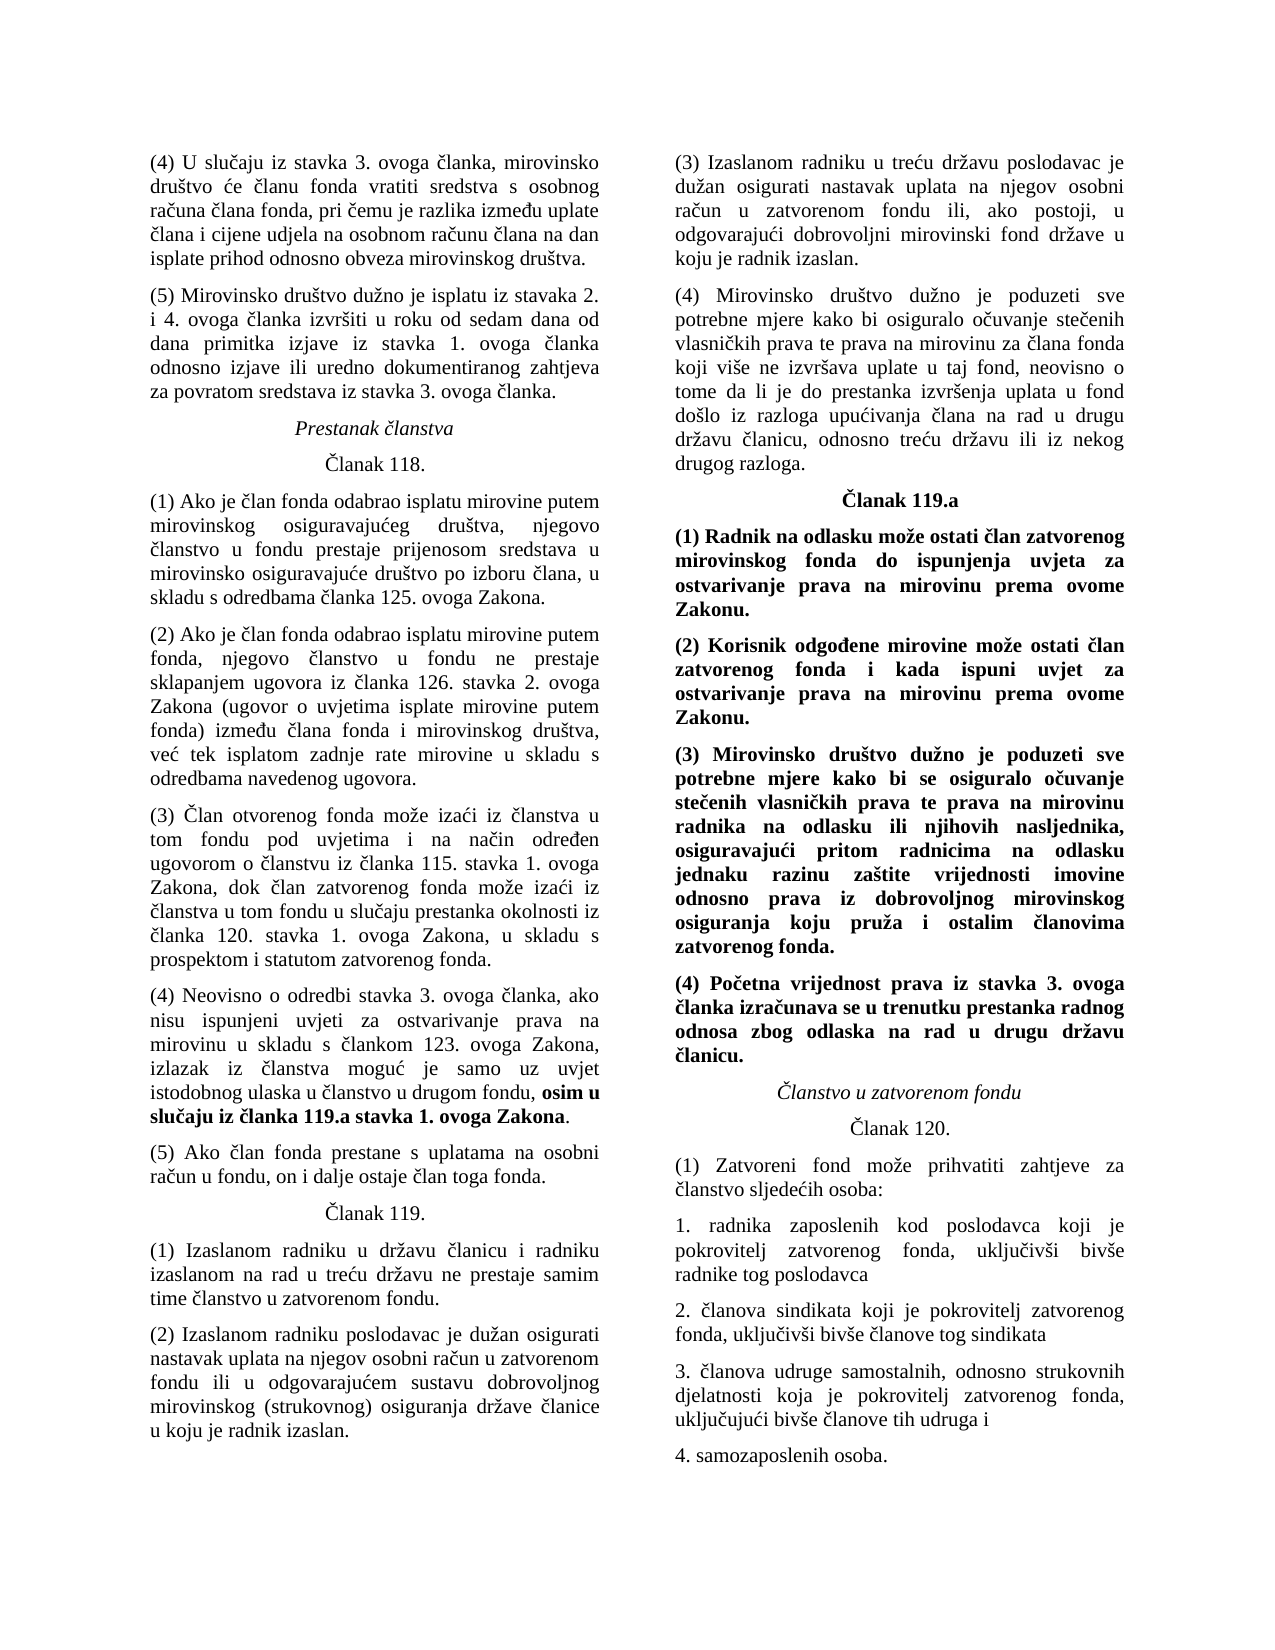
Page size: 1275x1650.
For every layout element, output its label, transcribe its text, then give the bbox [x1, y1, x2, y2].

text (2) Korisnik odgođene mirovine može ostati član zatvorenog fonda i kada ispuni uvjet za ostvarivanje prava na mirovinu prema ovome Zakonu. [675, 633, 1125, 729]
text (2) Izaslanom radniku poslodavac je dužan osigurati nastavak uplata na njegov osobni račun u zatvorenom fondu ili u odgovarajućem sustavu dobrovoljnog mirovinskog (strukovnog) osiguranja države članice u koju je radnik izaslan. [150, 1322, 600, 1442]
text Članak 120. [675, 1116, 1125, 1140]
text (4) Početna vrijednost prava iz stavka 3. ovoga članka izračunava se u trenutku prestanka radnog odnosa zbog odlaska na rad u drugu državu članicu. [675, 971, 1125, 1067]
text (3) Izaslanom radniku u treću državu poslodavac je dužan osigurati nastavak uplata na njegov osobni račun u zatvorenom fondu ili, ako postoji, u odgovarajući dobrovoljni mirovinski fond države u koju je radnik izaslan. [675, 150, 1125, 270]
text (1) Ako je član fonda odabrao isplatu mirovine putem mirovinskog osiguravajućeg društva, njegovo članstvo u fondu prestaje prijenosom sredstava u mirovinsko osiguravajuće društvo po izboru člana, u skladu s odredbama članka 125. ovoga Zakona. [150, 489, 600, 609]
text (4) Mirovinsko društvo dužno je poduzeti sve potrebne mjere kako bi osiguralo očuvanje stečenih vlasničkih prava te prava na mirovinu za člana fonda koji više ne izvršava uplate u taj fond, neovisno o tome da li je do prestanka izvršenja uplata u fond došlo iz razloga upućivanja člana na rad u drugu državu članicu, odnosno treću državu ili iz nekog drugog razloga. [675, 283, 1125, 475]
text (3) Član otvorenog fonda može izaći iz članstva u tom fondu pod uvjetima i na način određen ugovorom o članstvu iz članka 115. stavka 1. ovoga Zakona, dok član zatvorenog fonda može izaći iz članstva u tom fondu u slučaju prestanka okolnosti iz članka 120. stavka 1. ovoga Zakona, u skladu s prospektom i statutom zatvorenog fonda. [150, 802, 600, 971]
text Članak 119.a [675, 488, 1125, 512]
text (3) Mirovinsko društvo dužno je poduzeti sve potrebne mjere kako bi se osiguralo očuvanje stečenih vlasničkih prava te prava na mirovinu radnika na odlasku ili njihovih nasljednika, osiguravajući pritom radnicima na odlasku jednaku razinu zaštite vrijednosti imovine odnosno prava iz dobrovoljnog mirovinskog osiguranja koju pruža i ostalim članovima zatvorenog fonda. [675, 742, 1125, 958]
text (1) Izaslanom radniku u državu članicu i radniku izaslanom na rad u treću državu ne prestaje samim time članstvo u zatvorenom fondu. [150, 1237, 600, 1310]
text (4) U slučaju iz stavka 3. ovoga članka, mirovinsko društvo će članu fonda vratiti sredstva s osobnog računa člana fonda, pri čemu je razlika između uplate člana i cijene udjela na osobnom računu člana na dan isplate prihod odnosno obveza mirovinskog društva. [150, 150, 600, 270]
text 1. radnika zaposlenih kod poslodavca koji je pokrovitelj zatvorenog fonda, uključivši bivše radnike tog poslodavca [675, 1213, 1125, 1286]
text 3. članova udruge samostalnih, odnosno strukovnih djelatnosti koja je pokrovitelj zatvorenog fonda, uključujući bivše članove tih udruga i [675, 1359, 1125, 1431]
text 4. samozaposlenih osoba. [675, 1443, 1125, 1467]
text (2) Ako je član fonda odabrao isplatu mirovine putem fonda, njegovo članstvo u fondu ne prestaje sklapanjem ugovora iz članka 126. stavka 2. ovoga Zakona (ugovor o uvjetima isplate mirovine putem fonda) između člana fonda i mirovinskog društva, već tek isplatom zadnje rate mirovine u skladu s odredbama navedenog ugovora. [150, 622, 600, 790]
text Članak 118. [150, 452, 600, 476]
text 2. članova sindikata koji je pokrovitelj zatvorenog fonda, uključivši bivše članove tog sindikata [675, 1298, 1125, 1346]
text (4) Neovisno o odredbi stavka 3. ovoga članka, ako nisu ispunjeni uvjeti za ostvarivanje prava na mirovinu u skladu s člankom 123. ovoga Zakona, izlazak iz članstva moguć je samo uz uvjet istodobnog ulaska u članstvo u drugom fondu, osim u slučaju iz članka 119.a stavka 1. ovoga Zakona. [150, 983, 600, 1128]
text (1) Zatvoreni fond može prihvatiti zahtjeve za članstvo sljedećih osoba: [675, 1153, 1125, 1201]
text Prestanak članstva [150, 416, 600, 440]
text Članak 119. [150, 1201, 600, 1225]
text (1) Radnik na odlasku može ostati član zatvorenog mirovinskog fonda do ispunjenja uvjeta za ostvarivanje prava na mirovinu prema ovome Zakonu. [675, 524, 1125, 621]
text (5) Ako član fonda prestane s uplatama na osobni račun u fondu, on i dalje ostaje član toga fonda. [150, 1140, 600, 1188]
text Članstvo u zatvorenom fondu [675, 1080, 1125, 1104]
text (5) Mirovinsko društvo dužno je isplatu iz stavaka 2. i 4. ovoga članka izvršiti u roku od sedam dana od dana primitka izjave iz stavka 1. ovoga članka odnosno izjave ili uredno dokumentiranog zahtjeva za povratom sredstava iz stavka 3. ovoga članka. [150, 283, 600, 403]
